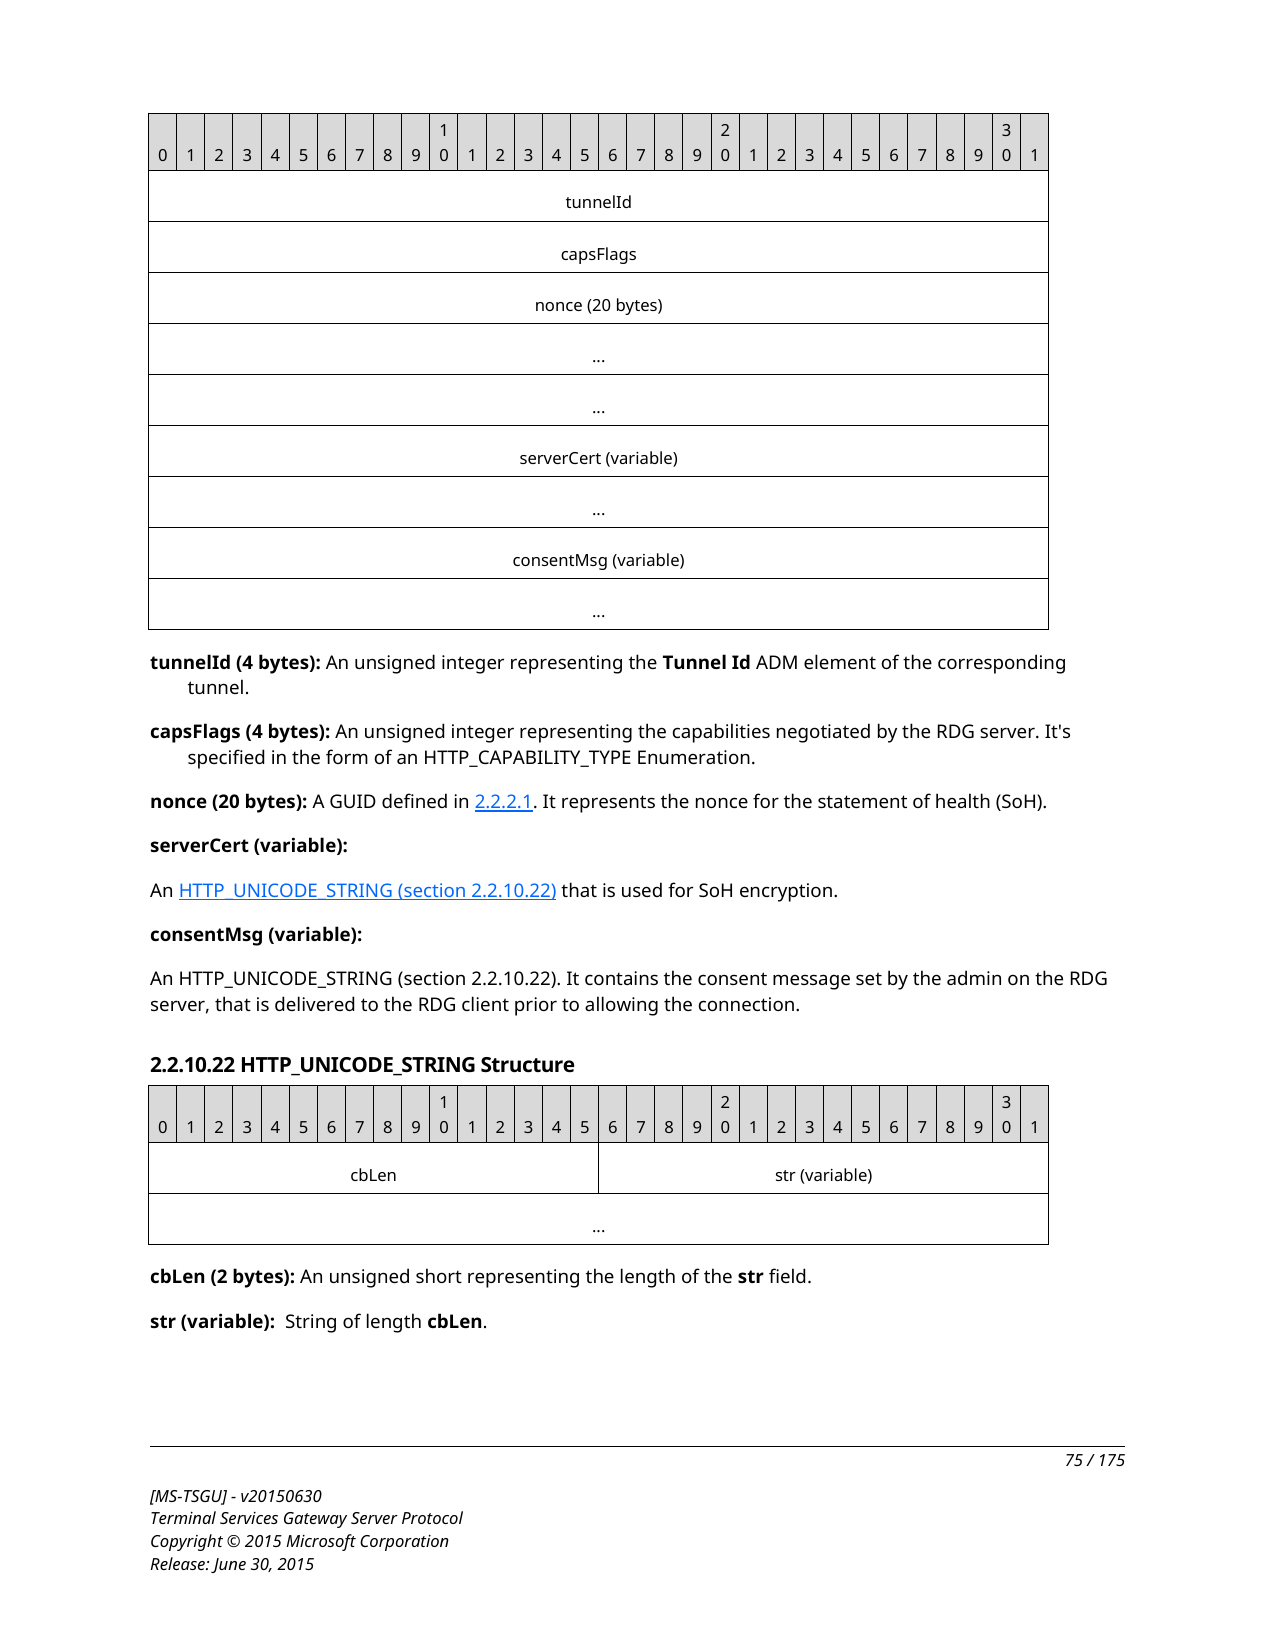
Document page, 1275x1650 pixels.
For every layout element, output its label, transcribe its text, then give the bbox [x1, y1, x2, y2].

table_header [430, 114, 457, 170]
text cbLen (2 bytes): An unsigned short representing the length of the str field. [150, 1264, 1125, 1289]
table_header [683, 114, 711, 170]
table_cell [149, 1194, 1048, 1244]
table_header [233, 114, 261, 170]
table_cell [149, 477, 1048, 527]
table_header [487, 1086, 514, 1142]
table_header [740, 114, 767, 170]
text tunnelId (4 bytes): An unsigned integer representing the Tunnel Id ADM element of the corresponding tunnel. [150, 649, 1125, 700]
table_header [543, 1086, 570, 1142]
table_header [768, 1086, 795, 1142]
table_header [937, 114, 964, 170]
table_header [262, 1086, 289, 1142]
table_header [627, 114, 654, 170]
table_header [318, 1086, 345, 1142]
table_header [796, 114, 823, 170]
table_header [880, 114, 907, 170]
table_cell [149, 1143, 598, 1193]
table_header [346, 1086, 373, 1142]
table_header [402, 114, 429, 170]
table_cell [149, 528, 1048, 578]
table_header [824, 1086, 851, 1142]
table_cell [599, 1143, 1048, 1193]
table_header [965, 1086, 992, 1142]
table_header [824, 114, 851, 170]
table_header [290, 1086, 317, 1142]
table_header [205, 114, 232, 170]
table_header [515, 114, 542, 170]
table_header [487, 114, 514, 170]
text nonce (20 bytes): A GUID defined in 2.2.2.1. It represents the nonce for the statement of health (SoH). [150, 788, 1125, 814]
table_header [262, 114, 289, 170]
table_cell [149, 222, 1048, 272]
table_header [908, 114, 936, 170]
text An HTTP_UNICODE_STRING (section 2.2.10.22) that is used for SoH encryption. [150, 877, 1125, 903]
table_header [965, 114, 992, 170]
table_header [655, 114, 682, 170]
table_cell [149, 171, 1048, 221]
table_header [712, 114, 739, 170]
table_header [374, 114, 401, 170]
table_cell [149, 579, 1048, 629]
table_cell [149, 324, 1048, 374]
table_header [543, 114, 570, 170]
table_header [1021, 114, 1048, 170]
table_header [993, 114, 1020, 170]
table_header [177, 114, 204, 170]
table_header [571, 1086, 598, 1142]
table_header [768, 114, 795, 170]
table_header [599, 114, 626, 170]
text capsFlags (4 bytes): An unsigned integer representing the capabilities negotiated by the RDG server. It's specified in the form of an HTTP_CAPABILITY_TYPE Enumeration. [150, 719, 1125, 770]
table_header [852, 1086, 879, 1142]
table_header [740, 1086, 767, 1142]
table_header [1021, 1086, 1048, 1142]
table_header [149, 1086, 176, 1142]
text An HTTP_UNICODE_STRING (section 2.2.10.22). It contains the consent message set by the admin on the RDG server, that is delivered to the RDG client prior to allowing the connection. [150, 966, 1125, 1017]
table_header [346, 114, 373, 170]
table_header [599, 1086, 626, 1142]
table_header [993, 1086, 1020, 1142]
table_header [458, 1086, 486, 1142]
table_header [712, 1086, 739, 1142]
subtitle HTTP_UNICODE_STRING Structure [150, 1050, 1125, 1078]
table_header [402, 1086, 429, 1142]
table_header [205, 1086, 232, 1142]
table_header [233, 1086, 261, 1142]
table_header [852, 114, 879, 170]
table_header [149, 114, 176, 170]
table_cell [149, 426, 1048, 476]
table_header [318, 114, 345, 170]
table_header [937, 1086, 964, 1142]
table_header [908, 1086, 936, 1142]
text serverCert (variable): [150, 833, 1125, 858]
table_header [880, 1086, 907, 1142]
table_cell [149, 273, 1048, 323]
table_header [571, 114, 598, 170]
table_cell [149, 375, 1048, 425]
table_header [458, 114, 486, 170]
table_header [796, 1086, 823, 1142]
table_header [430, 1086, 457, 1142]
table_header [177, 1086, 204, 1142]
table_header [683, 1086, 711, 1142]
text consentMsg (variable): [150, 921, 1125, 947]
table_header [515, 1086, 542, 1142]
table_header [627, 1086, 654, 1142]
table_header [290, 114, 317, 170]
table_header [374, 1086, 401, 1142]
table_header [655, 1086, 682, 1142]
text str (variable): String of length cbLen. [150, 1308, 1125, 1334]
